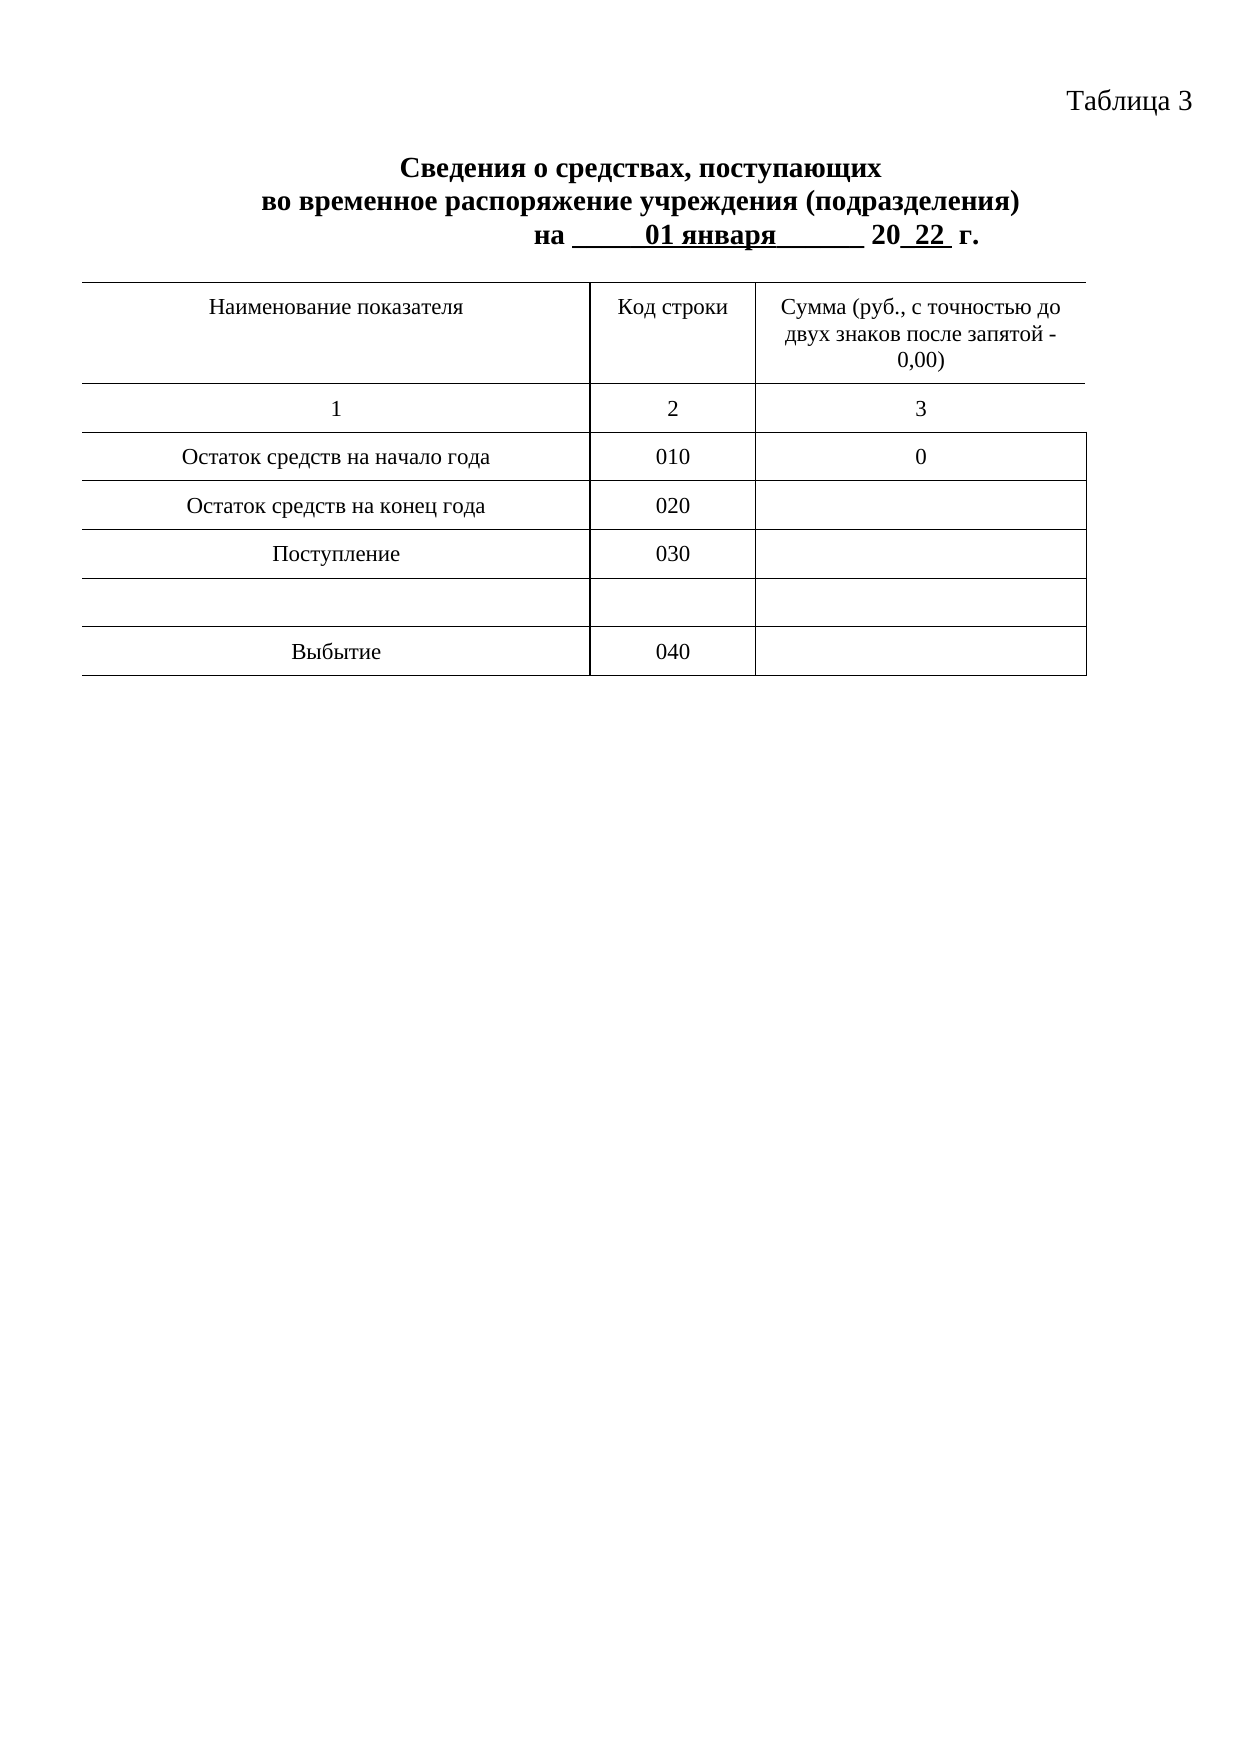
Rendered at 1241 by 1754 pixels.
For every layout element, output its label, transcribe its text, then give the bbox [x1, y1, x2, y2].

table_cell 1 [82, 384, 589, 432]
table_cell 2 [591, 384, 755, 432]
table_cell 010 [591, 433, 755, 480]
table_cell [756, 481, 1086, 529]
table_cell [591, 579, 755, 626]
table_cell 0 [756, 433, 1086, 480]
table_cell [756, 627, 1086, 675]
table_cell Выбытие [82, 627, 589, 675]
text Таблица 3 [89, 83, 1192, 116]
table_cell [756, 579, 1086, 626]
table_header Наименование показателя [82, 283, 589, 383]
table_cell [756, 530, 1086, 577]
table_header Код строки [591, 283, 755, 383]
table_cell Остаток средств на начало года [82, 433, 589, 480]
text Сведения о средствах, поступающих [89, 150, 1192, 183]
table_cell [82, 579, 589, 626]
table_cell 3 [756, 383, 1086, 432]
table_header Сумма (руб., с точностью до двух знаков после запятой - 0,00) [756, 283, 1086, 383]
text во временное распоряжение учреждения (подразделения) [89, 183, 1192, 217]
table_cell Остаток средств на конец года [82, 481, 589, 529]
text на _____01 января______ 20_22 г. [89, 217, 1192, 251]
table_cell 040 [591, 627, 755, 675]
table_cell 030 [591, 530, 755, 577]
table_cell Поступление [82, 530, 589, 577]
table_cell 020 [591, 481, 755, 529]
